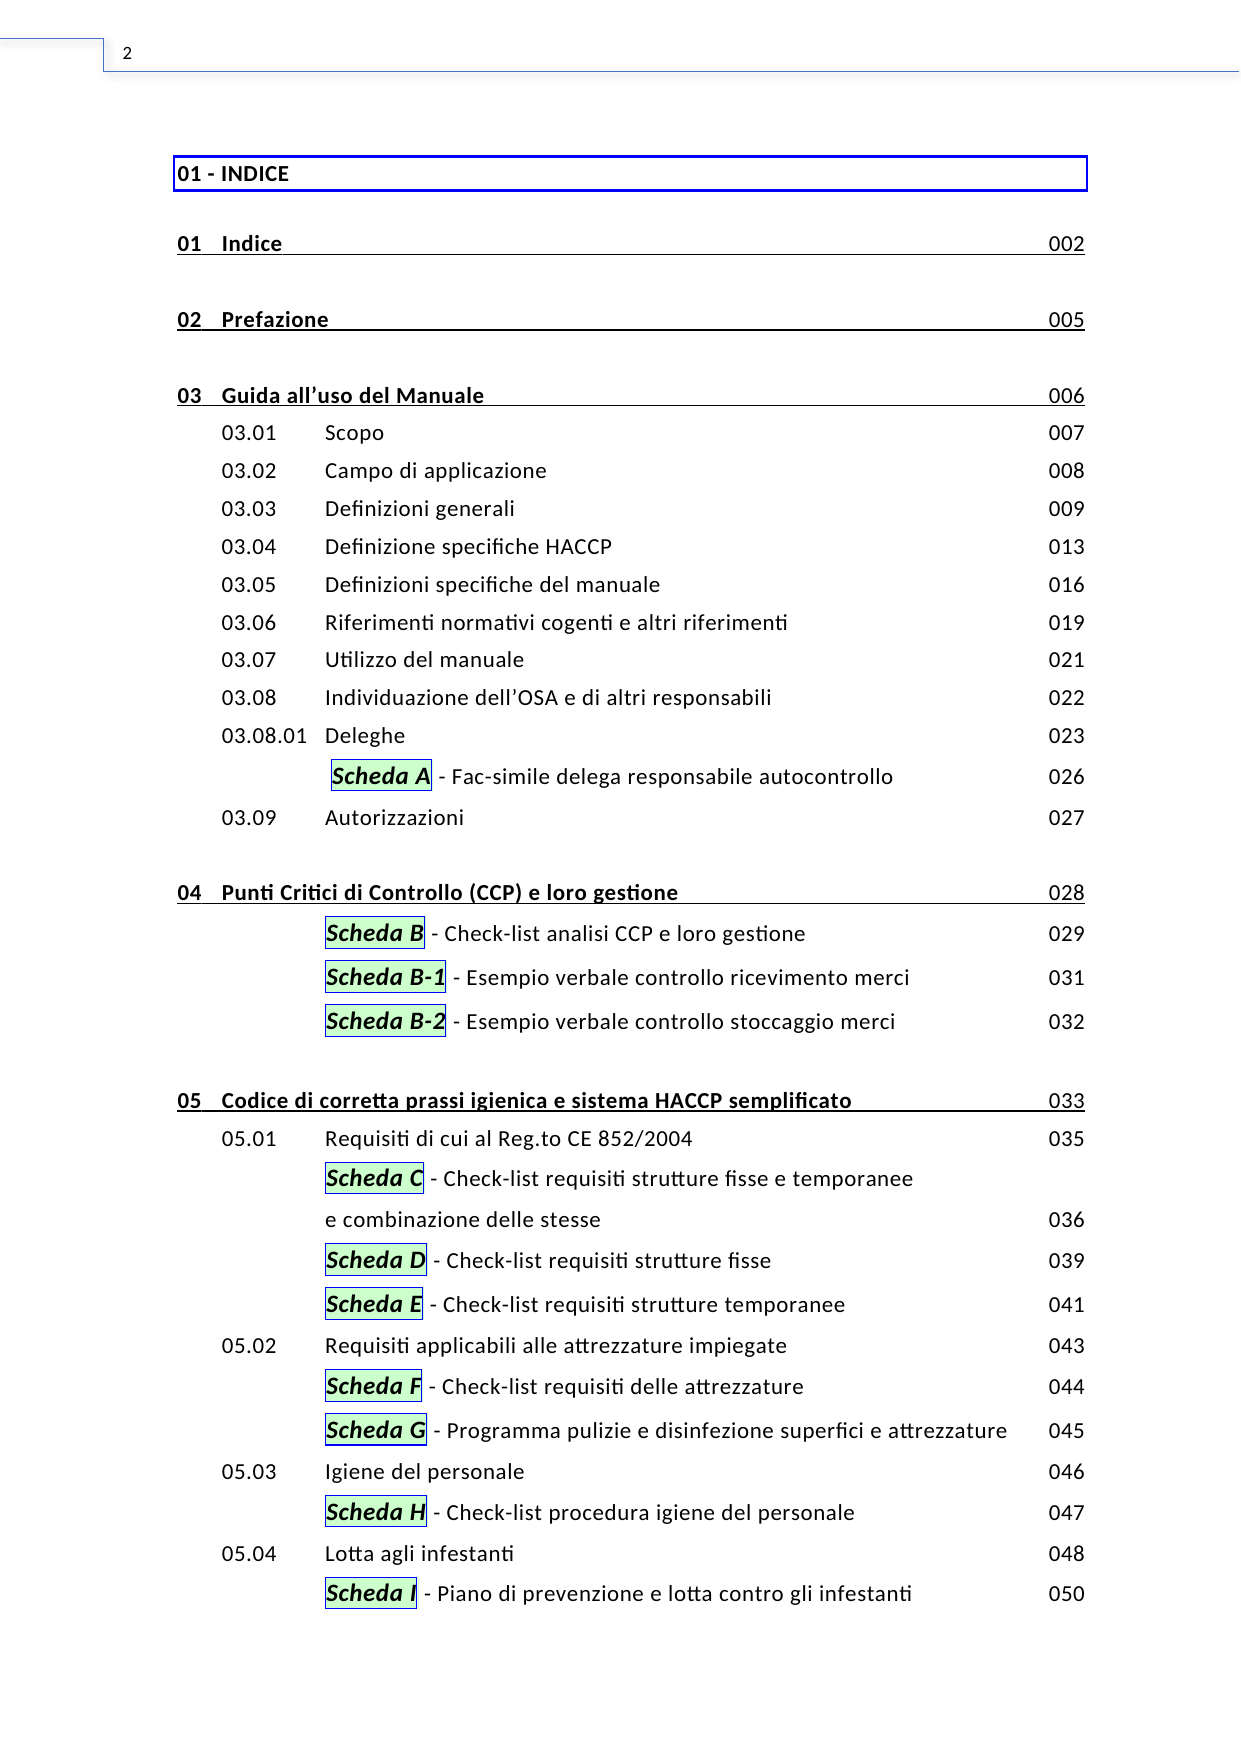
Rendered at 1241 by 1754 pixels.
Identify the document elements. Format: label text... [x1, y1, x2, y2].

text 03.04 Definizione specifiche HACCP 013 [221, 532, 1152, 560]
text 05.04 Lotta agli infestanti 048 [222, 1539, 1152, 1567]
text 03.09 Autorizzazioni 027 [222, 803, 1152, 831]
text 03.06 Riferimenti normativi cogenti e altri riferimenti 019 [221, 608, 1152, 636]
text 03 Guida all’uso del Manuale 006 [177, 381, 1152, 409]
text 05 Codice di corretta prassi igienica e sistema HACCP semplificato 033 [177, 1086, 1152, 1114]
text 02 Prefazione 005 [177, 305, 1152, 333]
text 04 Punti Critici di Controllo (CCP) e loro gestione 028 [177, 878, 1152, 906]
text Scheda B-1 - Esempio verbale controllo ricevimento merci 031 [447, 960, 1152, 993]
text Scheda B-2 - Esempio verbale controllo stoccaggio merci 032 [447, 1004, 1152, 1037]
text 03.01 Scopo 007 [222, 418, 1152, 447]
text Scheda E - Check-list requisiti strutture temporanee 041 [424, 1287, 1152, 1320]
text 01 - INDICE [175, 158, 1086, 189]
text 03.07 Utilizzo del manuale 021 [221, 645, 1152, 673]
text 05.02 Requisiti applicabili alle attrezzature impiegate 043 [222, 1331, 1152, 1359]
text Scheda I - Piano di prevenzione e lotta contro gli infestanti 050 [419, 1577, 1152, 1609]
text Scheda A - Fac-simile delega responsabile autocontrollo 026 [433, 759, 1152, 791]
text 05.03 Igiene del personale 046 [222, 1457, 1152, 1485]
text Scheda H - Check-list procedura igiene del personale 047 [428, 1495, 1152, 1527]
text 03.03 Definizioni generali 009 [221, 494, 1152, 522]
text Scheda C - Check-list requisiti strutture fisse e temporanee [425, 1162, 1152, 1194]
text Scheda G - Programma pulizie e disinfezione superfici e attrezzature 045 [428, 1413, 1152, 1446]
text 03.05 Definizioni specifiche del manuale 016 [221, 570, 1152, 598]
text 01 Indice 002 [177, 229, 1152, 257]
text 03.08 Individuazione dell’OSA e di altri responsabili 022 [222, 683, 1152, 711]
text 03.08.01 Deleghe 023 [222, 721, 1152, 749]
text Scheda D - Check-list requisiti strutture fisse 039 [428, 1243, 1152, 1276]
text e combinazione delle stesse 036 [325, 1206, 1152, 1233]
text Scheda F - Check-list requisiti delle attrezzature 044 [423, 1369, 1152, 1402]
text Scheda B - Check-list analisi CCP e loro gestione 029 [426, 916, 1152, 949]
text 03.02 Campo di applicazione 008 [222, 456, 1152, 484]
text 05.01 Requisiti di cui al Reg.to CE 852/2004 035 [222, 1124, 1152, 1152]
